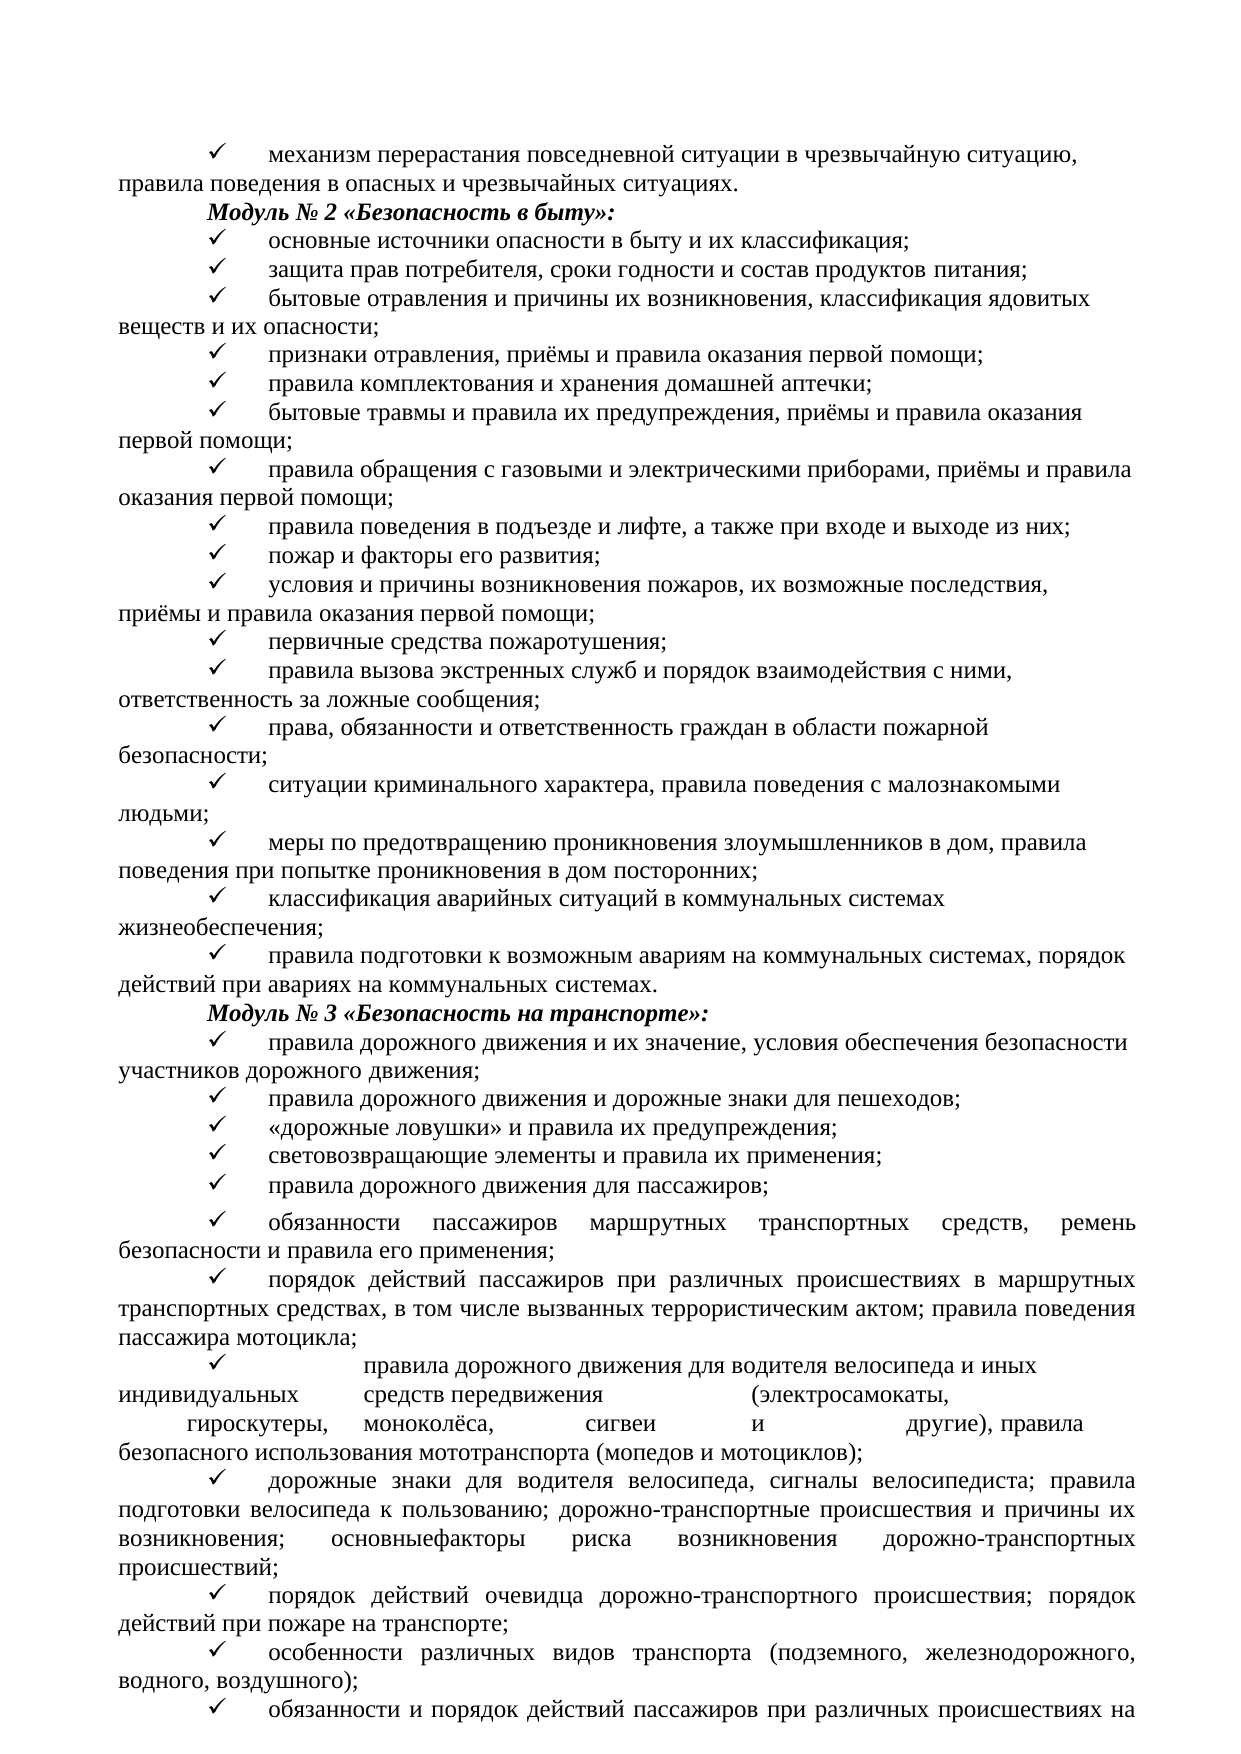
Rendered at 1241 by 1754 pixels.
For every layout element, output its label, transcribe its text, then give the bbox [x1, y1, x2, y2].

list признаки отравления, приёмы и правила оказания первой помощи; [118, 340, 1137, 368]
list условия и причины возникновения пожаров, их возможные последствия, приёмы и правила оказания первой помощи; [118, 569, 1137, 627]
list правила дорожного движения и дорожные знаки для пешеходов; [118, 1084, 1137, 1112]
list «дорожные ловушки» и правила их предупреждения; [118, 1112, 1137, 1141]
list правила поведения в подъезде и лифте, а также при входе и выходе из них; [118, 512, 1137, 540]
list основные источники опасности в быту и их классификация; [118, 226, 1137, 254]
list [118, 1694, 1137, 1723]
text Модуль № 2 «Безопасность в быту»: [118, 197, 1137, 226]
list права, обязанности и ответственность граждан в области пожарной безопасности; [118, 713, 1137, 769]
list классификация аварийных ситуаций в коммунальных системах жизнеобеспечения; [118, 884, 1137, 941]
list ситуации криминального характера, правила поведения с малознакомыми людьми; [118, 769, 1137, 827]
list особенности различных видов транспорта (подземного, железнодорожного, водного, воздушного); [118, 1637, 1137, 1694]
list правила вызова экстренных служб и порядок взаимодействия с ними, ответственность за ложные сообщения; [118, 655, 1137, 713]
list правила подготовки к возможным авариям на коммунальных системах, порядок действий при авариях на коммунальных системах. [118, 941, 1137, 997]
list правила дорожного движения и их значение, условия обеспечения безопасности участников дорожного движения; [118, 1027, 1137, 1084]
list бытовые травмы и правила их предупреждения, приёмы и правила оказания первой помощи; [118, 397, 1137, 454]
list пожар и факторы его развития; [118, 540, 1137, 569]
list меры по предотвращению проникновения злоумышленников в дом, правила поведения при попытке проникновения в дом посторонних; [118, 827, 1137, 884]
list порядок действий пассажиров при различных происшествиях в маршрутных транспортных средствах, в том числе вызванных террористическим актом; правила поведения пассажира мотоцикла; [118, 1264, 1137, 1351]
list правила комплектования и хранения домашней аптечки; [118, 368, 1137, 397]
list порядок действий очевидца дорожно-транспортного происшествия; порядок действий при пожаре на транспорте; [118, 1581, 1137, 1637]
list обязанности пассажиров маршрутных транспортных средств, ремень безопасности и правила его применения; [118, 1207, 1137, 1264]
list световозвращающие элементы и правила их применения; [118, 1141, 1137, 1169]
list правила дорожного движения для водителя велосипеда и иных индивидуальных средств передвижения (электросамокаты, гироскутеры, моноколёса, сигвеи и другие), правила безопасного использования мототранспорта (мопедов и мотоциклов); [118, 1351, 1137, 1466]
list дорожные знаки для водителя велосипеда, сигналы велосипедиста; правила подготовки велосипеда к пользованию; дорожно-транспортные происшествия и причины их возникновения; основныефакторы риска возникновения дорожно-транспортных происшествий; [118, 1466, 1137, 1581]
text Модуль № 3 «Безопасность на транспорте»: [118, 998, 1137, 1027]
list бытовые отравления и причины их возникновения, классификация ядовитых веществ и их опасности; [118, 283, 1137, 340]
list механизм перерастания повседневной ситуации в чрезвычайную ситуацию, правила поведения в опасных и чрезвычайных ситуациях. [118, 139, 1137, 197]
list защита прав потребителя, сроки годности и состав продуктов питания; [118, 254, 1137, 283]
list первичные средства пожаротушения; [118, 627, 1137, 655]
list правила обращения с газовыми и электрическими приборами, приёмы и правила оказания первой помощи; [118, 455, 1137, 511]
list правила дорожного движения для пассажиров; [118, 1170, 1137, 1198]
